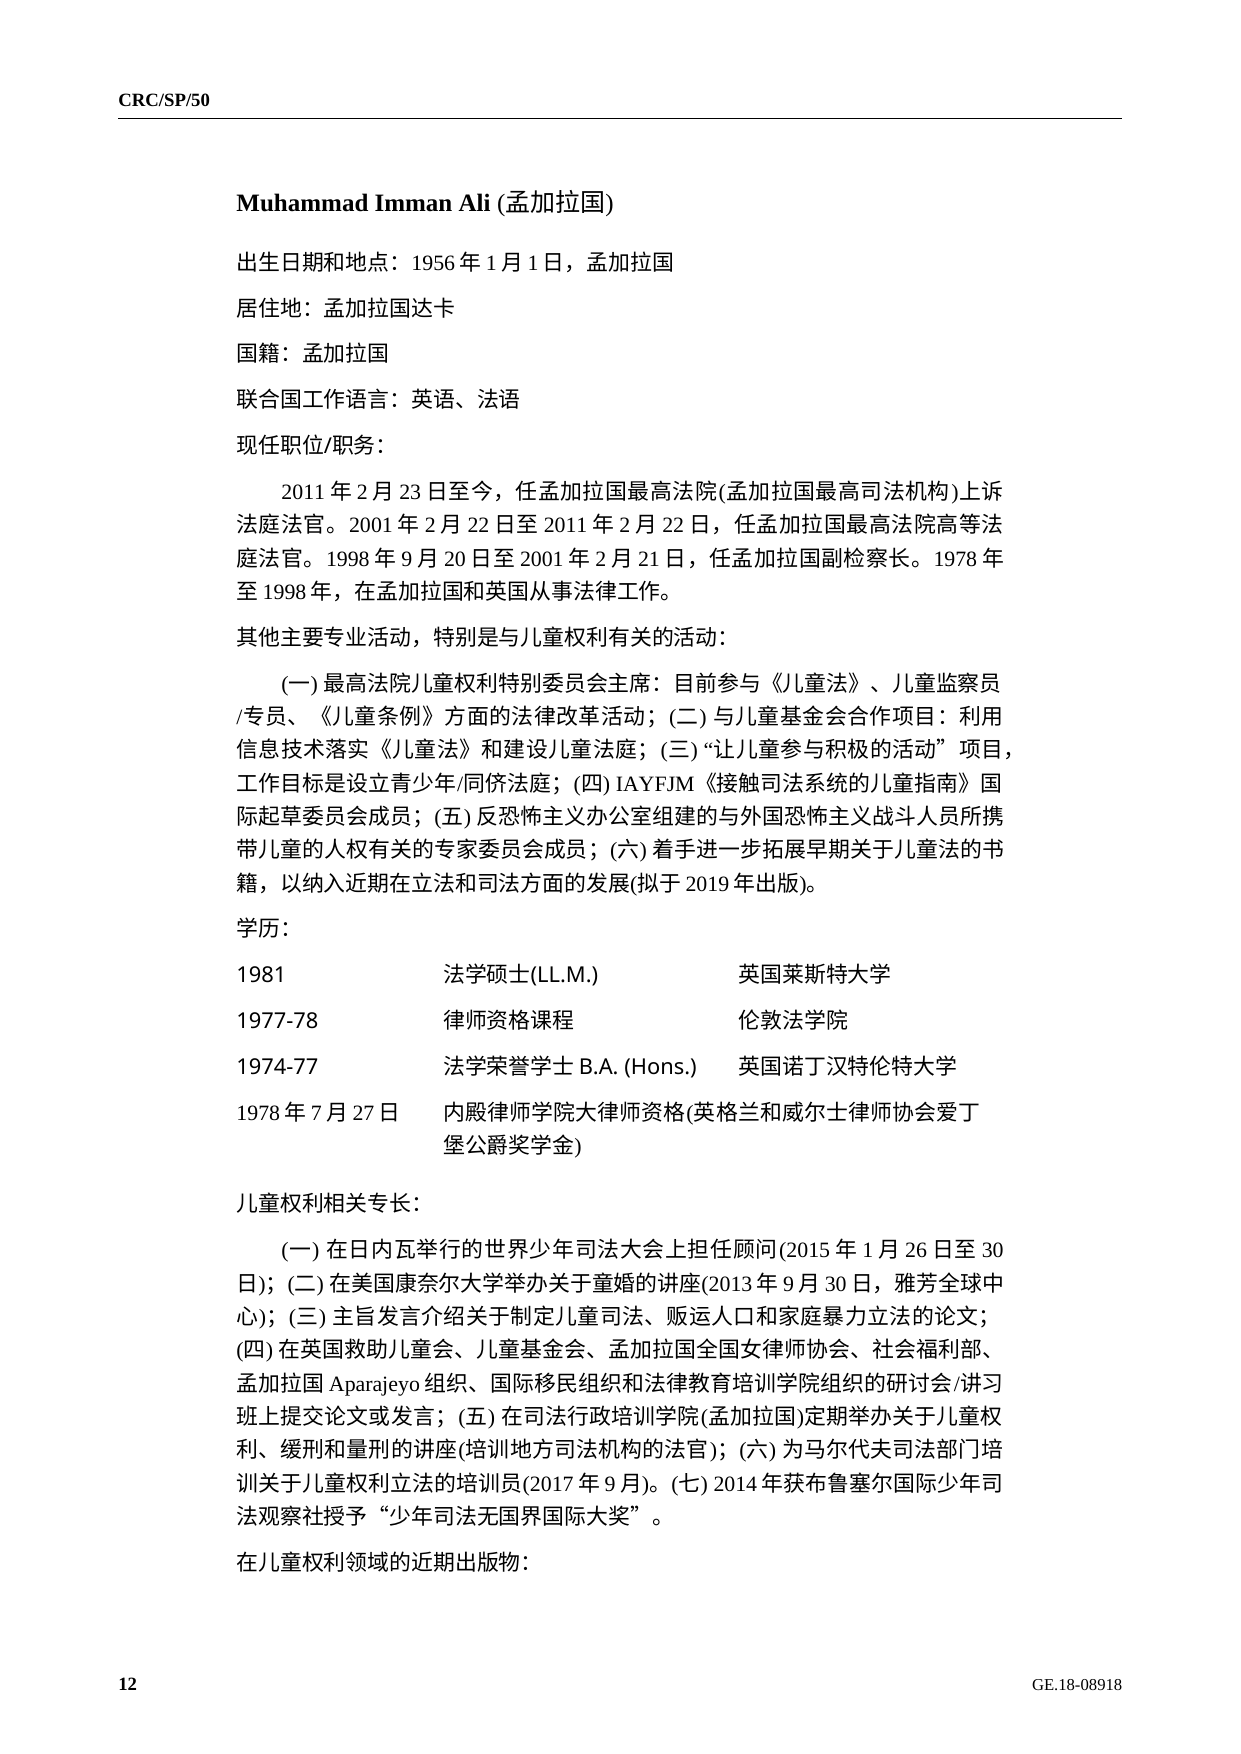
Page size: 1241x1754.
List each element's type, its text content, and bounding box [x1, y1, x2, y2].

table_header 法学硕士(LL.M.) [443, 956, 738, 1002]
table_cell 1977-78 [236, 1002, 443, 1048]
table_cell 1974-77 [236, 1048, 443, 1093]
table_cell 1978年7月27日 [236, 1094, 443, 1173]
text 在儿童权利领域的近期出版物： [236, 1543, 1004, 1577]
text 居住地：孟加拉国达卡 [236, 289, 1004, 323]
table_cell 法学荣誉学士B.A. (Hons.) [443, 1048, 738, 1093]
text (一) 最高法院儿童权利特别委员会主席：目前参与《儿童法》、儿童监察员/专员、《儿童条例》方面的法律改革活动；(二) 与儿童基金会合作项目：利用信息技术落实《儿童法》和建设儿童法庭；(三) “让儿童参与积极的活动”项目，工作目标是设立青少年/同侪法庭；(四) IAYFJM《接触司法系统的儿童指南》国际起草委员会成员；(五) 反恐怖主义办公室组建的与外国恐怖主义战斗人员所携带儿童的人权有关的专家委员会成员；(六) 着手进一步拓展早期关于儿童法的书籍，以纳入近期在立法和司法方面的发展(拟于2019年出版)。 [236, 664, 1004, 898]
table_header 1981 [236, 956, 443, 1002]
table_cell 内殿律师学院大律师资格(英格兰和威尔士律师协会爱丁堡公爵奖学金) [443, 1094, 1004, 1173]
table_cell 英国诺丁汉特伦特大学 [738, 1048, 1004, 1093]
table_cell 伦敦法学院 [738, 1002, 1004, 1048]
text 儿童权利相关专长： [236, 1185, 1004, 1218]
table_header 英国莱斯特大学 [738, 956, 1004, 1002]
text 出生日期和地点：1956年1月1日，孟加拉国 [236, 243, 1004, 277]
text 联合国工作语言：英语、法语 [236, 381, 1004, 414]
text 学历： [236, 910, 1004, 943]
text Muhammad Imman Ali (孟加拉国) [118, 185, 1004, 218]
text (一) 在日内瓦举行的世界少年司法大会上担任顾问(2015年1月26日至30日)；(二) 在美国康奈尔大学举办关于童婚的讲座(2013年9月30日，雅芳全球中心)；(三) 主旨发言介绍关于制定儿童司法、贩运人口和家庭暴力立法的论文；(四) 在英国救助儿童会、儿童基金会、孟加拉国全国女律师协会、社会福利部、孟加拉国Aparajeyo组织、国际移民组织和法律教育培训学院组织的研讨会/讲习班上提交论文或发言；(五) 在司法行政培训学院(孟加拉国)定期举办关于儿童权利、缓刑和量刑的讲座(培训地方司法机构的法官)；(六) 为马尔代夫司法部门培训关于儿童权利立法的培训员(2017年9月)。(七) 2014年获布鲁塞尔国际少年司法观察社授予“少年司法无国界国际大奖”。 [236, 1231, 1004, 1531]
table_cell 律师资格课程 [443, 1002, 738, 1048]
text 2011年2月23日至今，任孟加拉国最高法院(孟加拉国最高司法机构)上诉法庭法官。2001年2月22日至2011年2月22日，任孟加拉国最高法院高等法庭法官。1998年9月20日至2001年2月21日，任孟加拉国副检察长。1978年至1998年，在孟加拉国和英国从事法律工作。 [236, 473, 1004, 606]
text 国籍：孟加拉国 [236, 335, 1004, 368]
text 现任职位/职务： [236, 427, 1004, 460]
text 其他主要专业活动，特别是与儿童权利有关的活动： [236, 618, 1004, 652]
